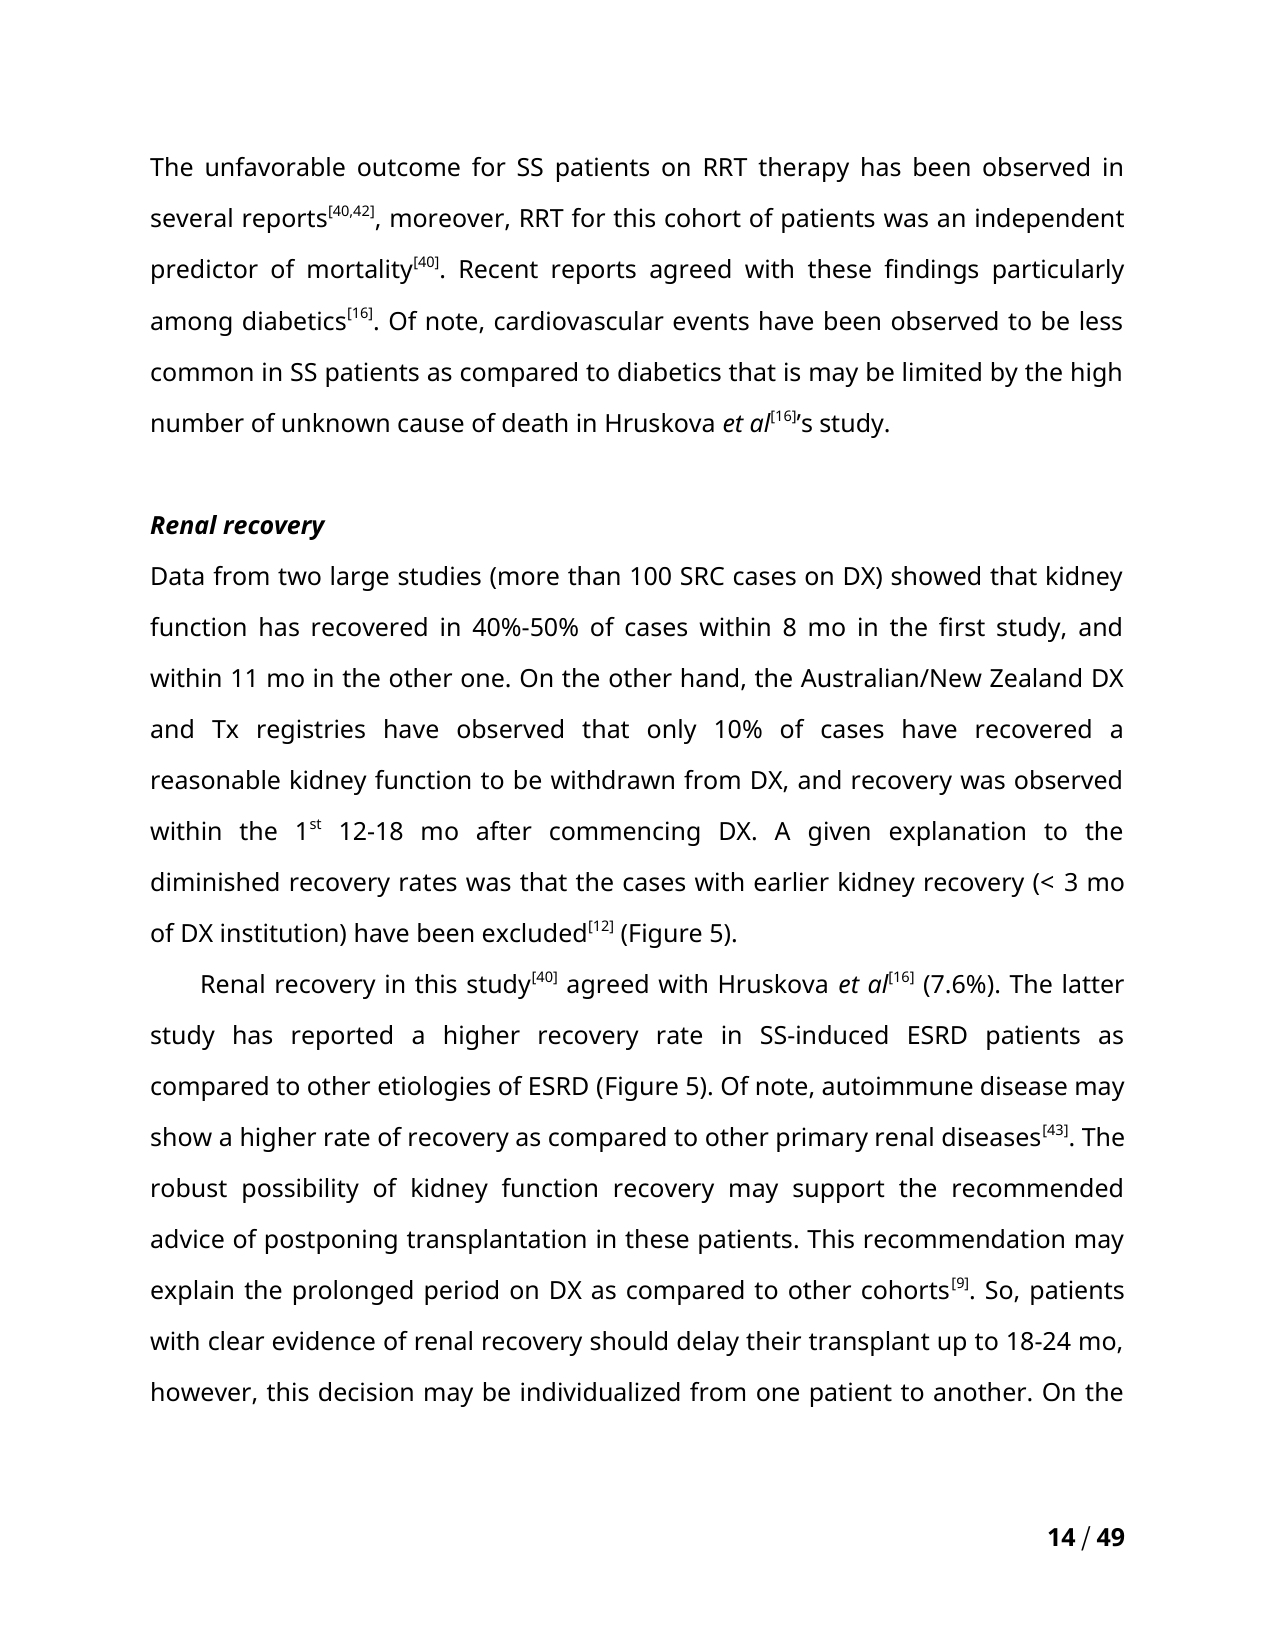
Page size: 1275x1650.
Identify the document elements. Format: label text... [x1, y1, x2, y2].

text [150, 967, 1125, 1409]
text Data from two large studies (more than 100 SRC cases on DX) showed that kidney function has recovered in 40%-50% of cases within 8 mo in the first study, and within 11 mo in the other one. On the other hand, the Australian/New Zealand DX and Tx registries have observed that only 10% of cases have recovered a reasonable kidney function to be withdrawn from DX, and recovery was observed within the 1st 12-18 mo after commencing DX. A given explanation to the diminished recovery rates was that the cases with earlier kidney recovery (< 3 mo of DX institution) have been excluded[12] (Figure 5). [150, 558, 1125, 950]
text Renal recovery [150, 507, 1125, 541]
text The unfavorable outcome for SS patients on RRT therapy has been observed in several reports[40,42], moreover, RRT for this cohort of patients was an independent predictor of mortality[40]. Recent reports agreed with these findings particularly among diabetics[16]. Of note, cardiovascular events have been observed to be less common in SS patients as compared to diabetics that is may be limited by the high number of unknown cause of death in Hruskova et al[16]’s study. [150, 150, 1125, 439]
